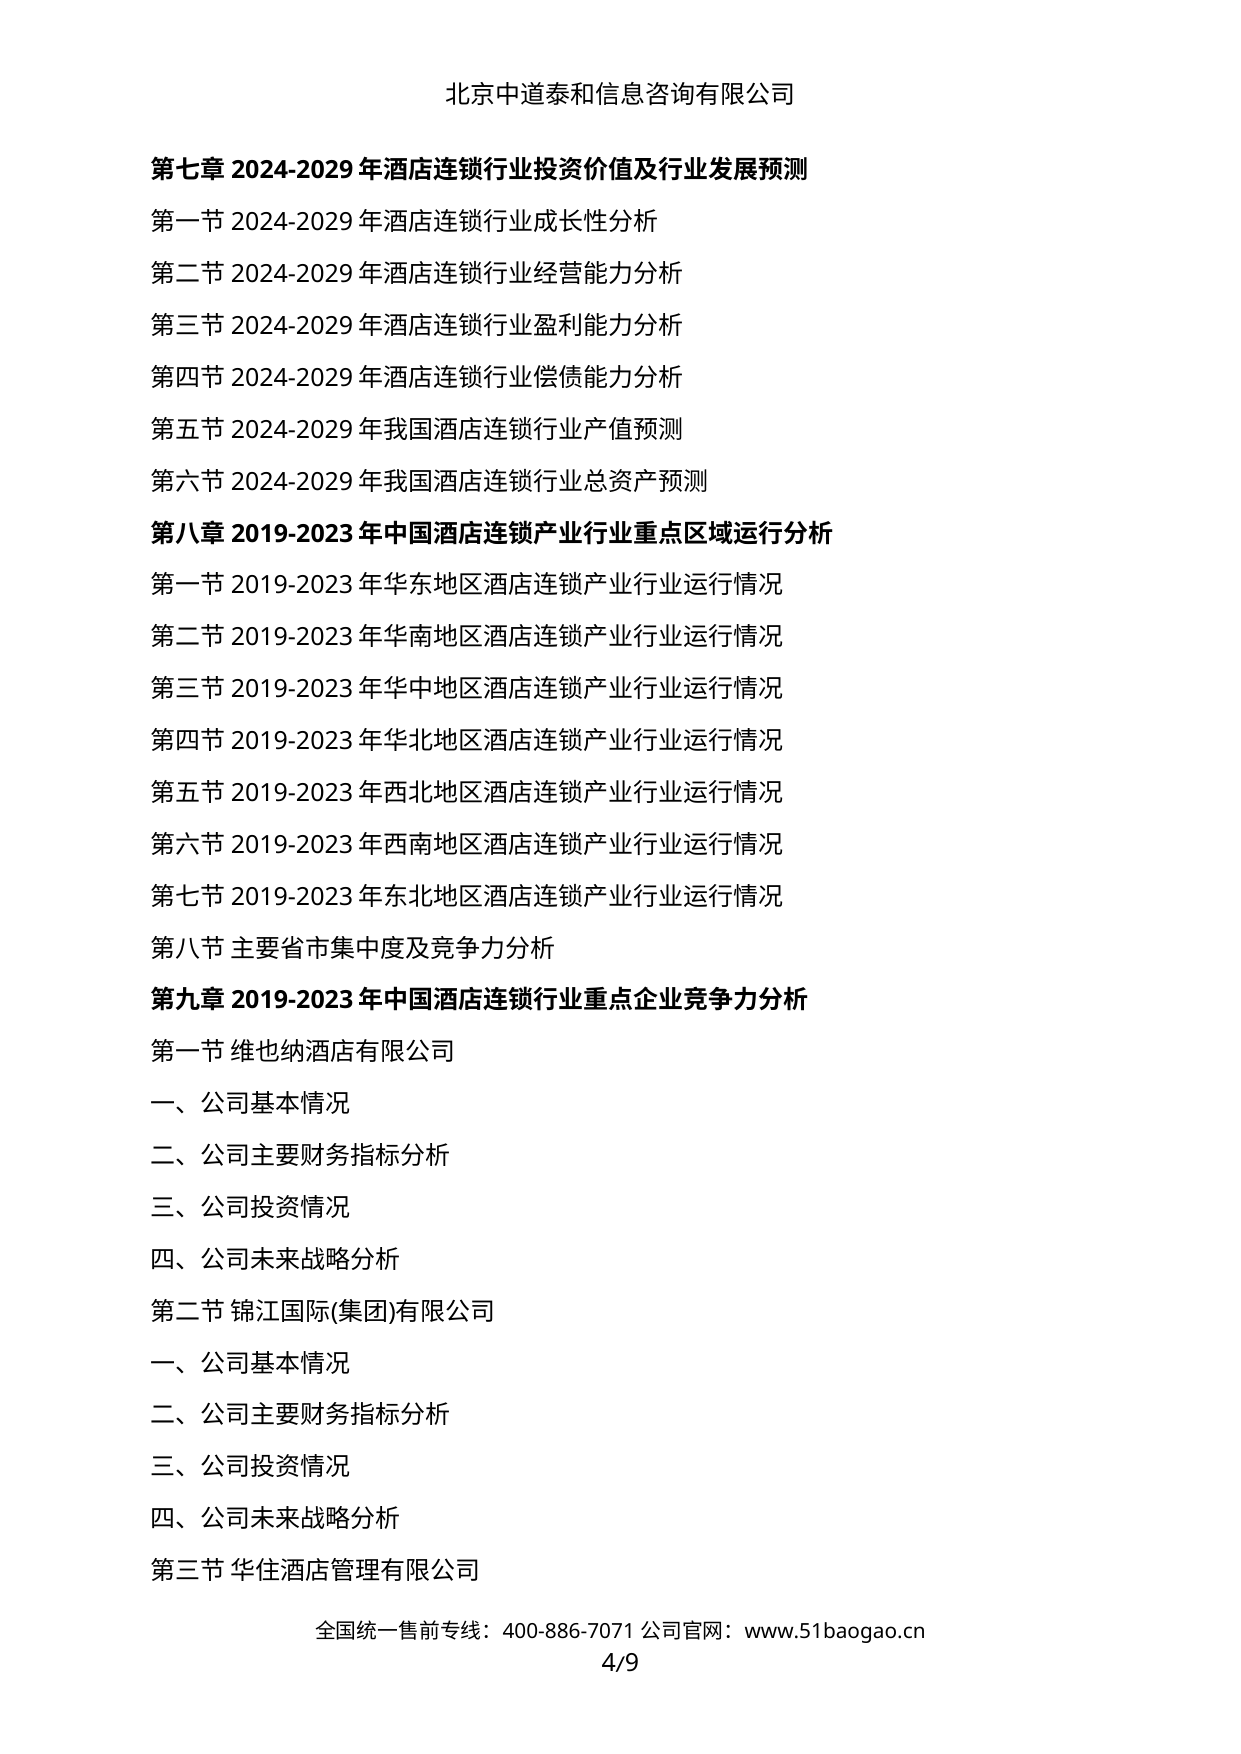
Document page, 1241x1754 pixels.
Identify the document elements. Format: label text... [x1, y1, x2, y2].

text 三、公司投资情况 [150, 1187, 1090, 1224]
text 四、公司未来战略分析 [150, 1239, 1090, 1276]
text 第六节 2024-2029年我国酒店连锁行业总资产预测 [150, 461, 1090, 497]
text 第五节 2024-2029年我国酒店连锁行业产值预测 [150, 409, 1090, 446]
text 一、公司基本情况 [150, 1343, 1090, 1379]
text 第一节 维也纳酒店有限公司 [150, 1032, 1090, 1068]
text 第一节 2024-2029年酒店连锁行业成长性分析 [150, 202, 1090, 238]
text 二、公司主要财务指标分析 [150, 1136, 1090, 1172]
text 第五节 2019-2023年西北地区酒店连锁产业行业运行情况 [150, 772, 1090, 809]
text 第二节 锦江国际(集团)有限公司 [150, 1291, 1090, 1327]
text 一、公司基本情况 [150, 1084, 1090, 1120]
text 第八章 2019-2023年中国酒店连锁产业行业重点区域运行分析 [150, 513, 1090, 549]
text 第七章 2024-2029年酒店连锁行业投资价值及行业发展预测 [150, 150, 1090, 186]
text 第一节 2019-2023年华东地区酒店连锁产业行业运行情况 [150, 565, 1090, 601]
text 第八节 主要省市集中度及竞争力分析 [150, 928, 1090, 964]
text 第九章 2019-2023年中国酒店连锁行业重点企业竞争力分析 [150, 980, 1090, 1016]
text 二、公司主要财务指标分析 [150, 1395, 1090, 1431]
text 第七节 2019-2023年东北地区酒店连锁产业行业运行情况 [150, 876, 1090, 912]
text 第六节 2019-2023年西南地区酒店连锁产业行业运行情况 [150, 824, 1090, 861]
text 第四节 2024-2029年酒店连锁行业偿债能力分析 [150, 357, 1090, 394]
text 第四节 2019-2023年华北地区酒店连锁产业行业运行情况 [150, 721, 1090, 757]
text 四、公司未来战略分析 [150, 1499, 1090, 1535]
text 三、公司投资情况 [150, 1447, 1090, 1483]
text 第三节 2024-2029年酒店连锁行业盈利能力分析 [150, 306, 1090, 342]
text 第三节 华住酒店管理有限公司 [150, 1551, 1090, 1587]
text 第二节 2024-2029年酒店连锁行业经营能力分析 [150, 254, 1090, 290]
text 第二节 2019-2023年华南地区酒店连锁产业行业运行情况 [150, 617, 1090, 653]
text 第三节 2019-2023年华中地区酒店连锁产业行业运行情况 [150, 669, 1090, 705]
